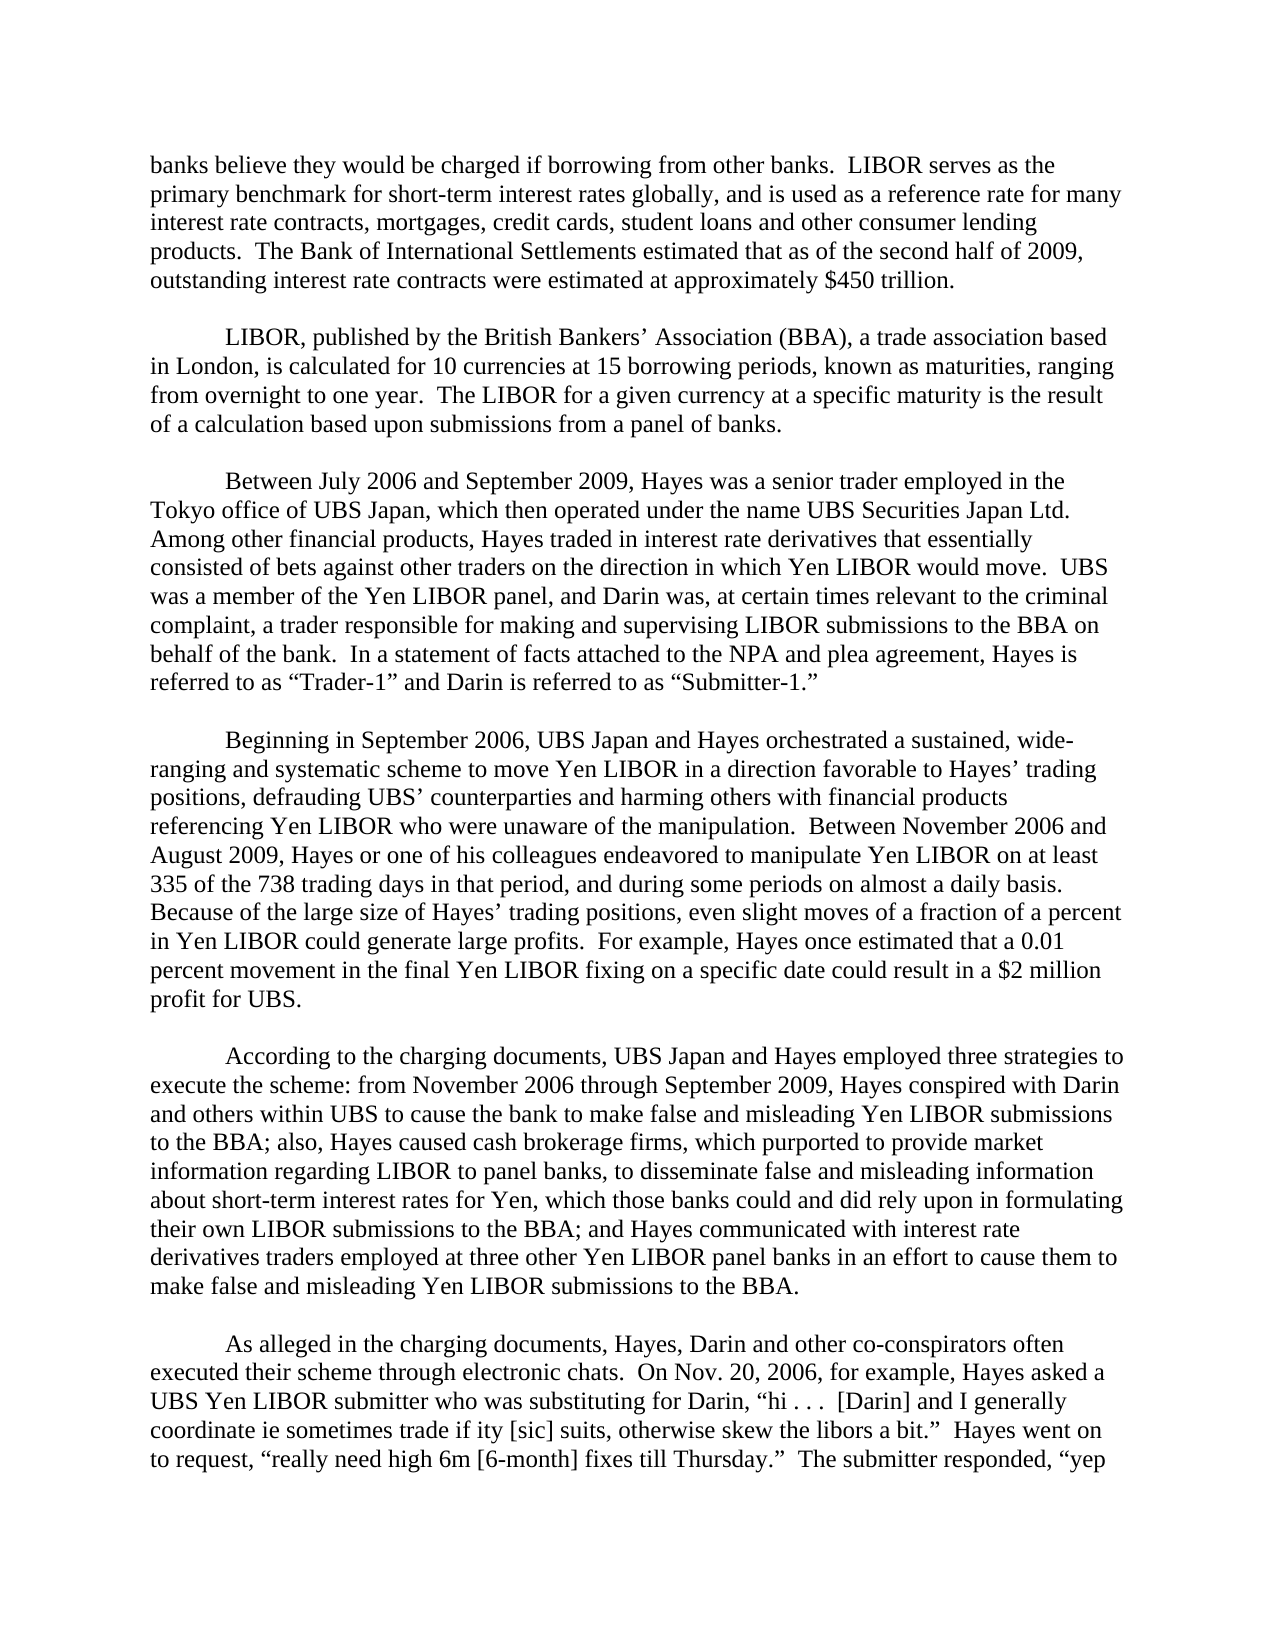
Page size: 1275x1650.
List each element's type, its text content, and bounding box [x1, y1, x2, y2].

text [150, 1329, 1125, 1472]
text Beginning in September 2006, UBS Japan and Hayes orchestrated a sustained, wide-ranging and systematic scheme to move Yen LIBOR in a direction favorable to Hayes’ trading positions, defrauding UBS’ counterparties and harming others with financial products referencing Yen LIBOR who were unaware of the manipulation. Between November 2006 and August 2009, Hayes or one of his colleagues endeavored to manipulate Yen LIBOR on at least 335 of the 738 trading days in that period, and during some periods on almost a daily basis. Because of the large size of Hayes’ trading positions, even slight moves of a fraction of a percent in Yen LIBOR could generate large profits. For example, Hayes once estimated that a 0.01 percent movement in the final Yen LIBOR fixing on a specific date could result in a $2 million profit for UBS. [150, 725, 1125, 1012]
text According to the charging documents, UBS Japan and Hayes employed three strategies to execute the scheme: from November 2006 through September 2009, Hayes conspired with Darin and others within UBS to cause the bank to make false and misleading Yen LIBOR submissions to the BBA; also, Hayes caused cash brokerage firms, which purported to provide market information regarding LIBOR to panel banks, to disseminate false and misleading information about short-term interest rates for Yen, which those banks could and did rely upon in formulating their own LIBOR submissions to the BBA; and Hayes communicated with interest rate derivatives traders employed at three other Yen LIBOR panel banks in an effort to cause them to make false and misleading Yen LIBOR submissions to the BBA. [150, 1041, 1125, 1300]
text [150, 150, 1125, 294]
text Between July 2006 and September 2009, Hayes was a senior trader employed in the Tokyo office of UBS Japan, which then operated under the name UBS Securities Japan Ltd. Among other financial products, Hayes traded in interest rate derivatives that essentially consisted of bets against other traders on the direction in which Yen LIBOR would move. UBS was a member of the Yen LIBOR panel, and Darin was, at certain times relevant to the criminal complaint, a trader responsible for making and supervising LIBOR submissions to the BBA on behalf of the bank. In a statement of facts attached to the NPA and plea agreement, Hayes is referred to as “Trader-1” and Darin is referred to as “Submitter-1.” [150, 466, 1125, 696]
text LIBOR, published by the British Bankers’ Association (BBA), a trade association based in London, is calculated for 10 currencies at 15 borrowing periods, known as maturities, ranging from overnight to one year. The LIBOR for a given currency at a specific maturity is the result of a calculation based upon submissions from a panel of banks. [150, 322, 1125, 437]
